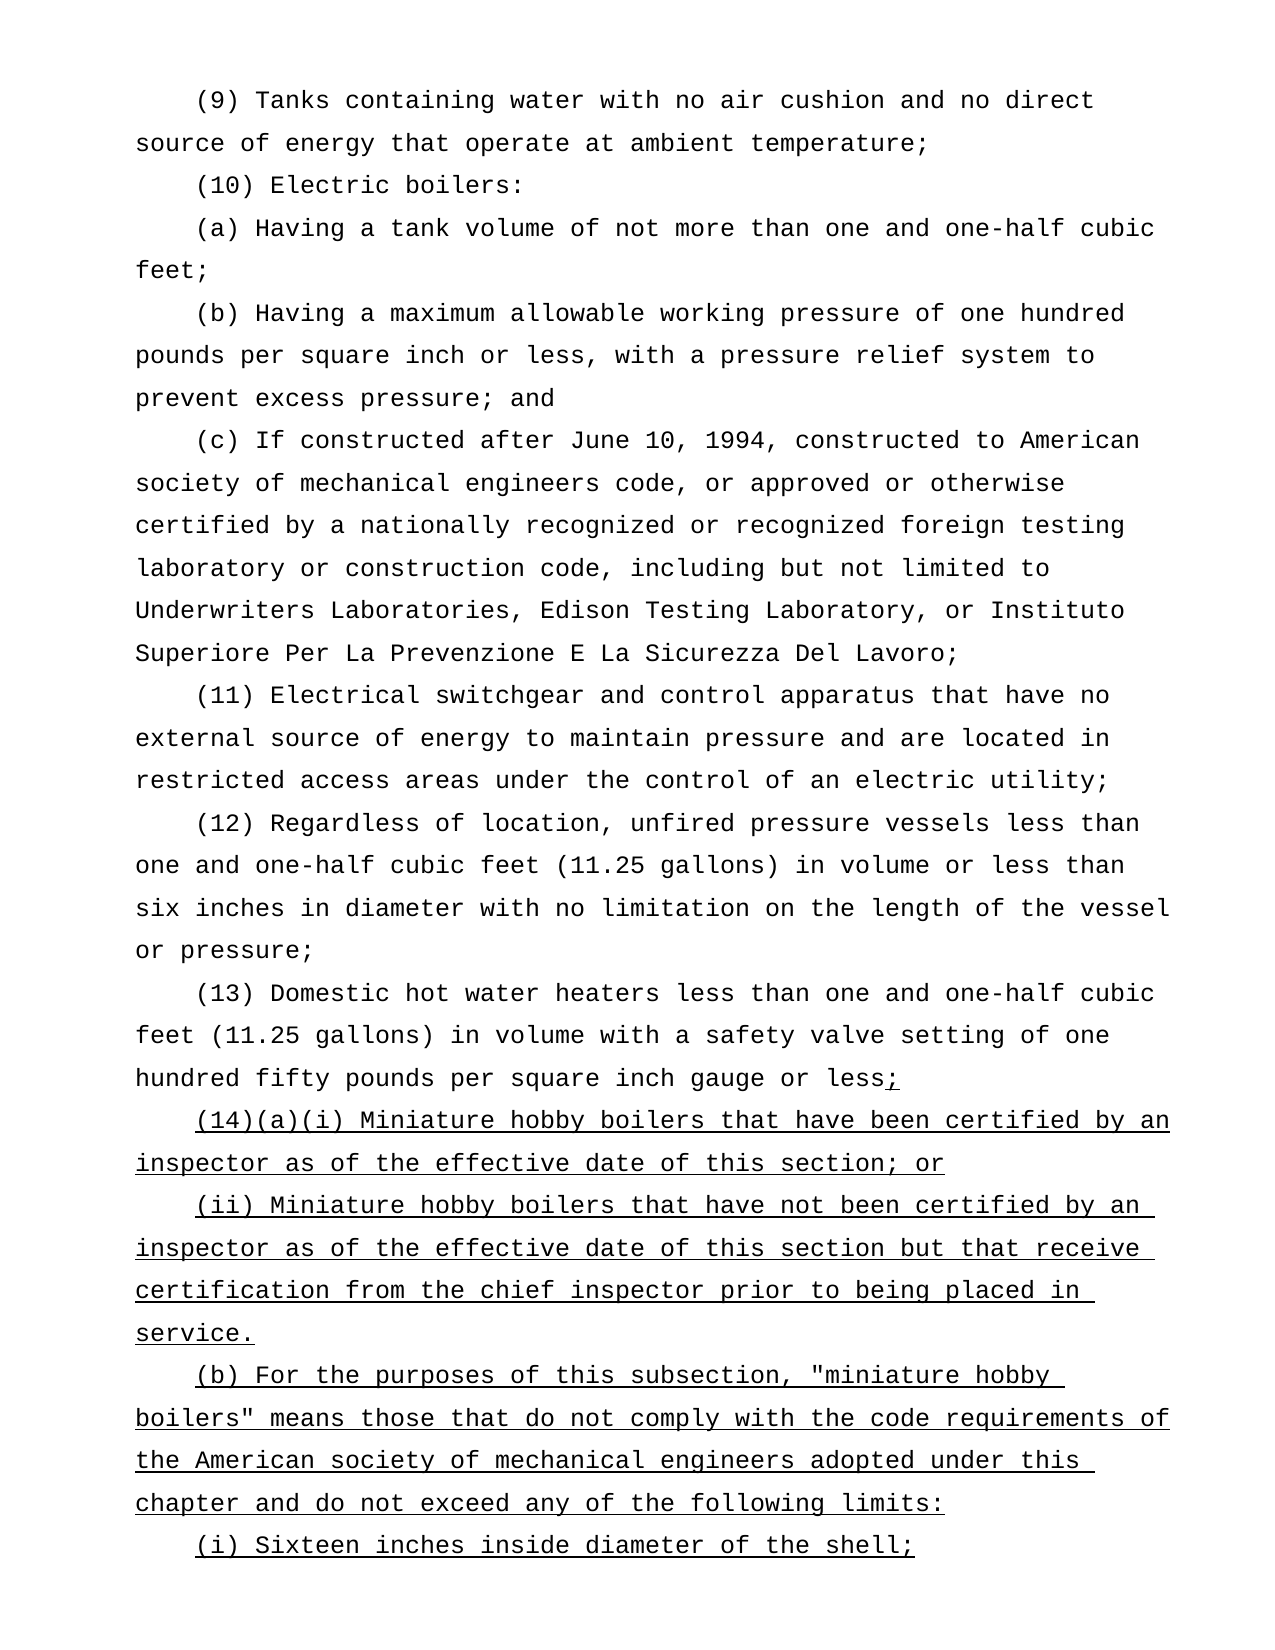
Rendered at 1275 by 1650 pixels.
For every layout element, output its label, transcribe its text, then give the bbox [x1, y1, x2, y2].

text (10) Electric boilers: [135, 160, 1170, 202]
text (b) For the purposes of this subsection, "miniature hobby boilers" means those that do not comply with the code requirements of the American society of mechanical engineers adopted under this chapter and do not exceed any of the following limits: [135, 1430, 1170, 1520]
text (12) Regardless of location, unfired pressure vessels less than one and one-half cubic feet (11.25 gallons) in volume or less than six inches in diameter with no limitation on the length of the vessel or pressure; [135, 797, 1170, 967]
text (11) Electrical switchgear and control apparatus that have no external source of energy to maintain pressure and are located in restricted access areas under the control of an electric utility; [135, 670, 1170, 797]
text (b) Having a maximum allowable working pressure of one hundred pounds per square inch or less, with a pressure relief system to prevent excess pressure; and [135, 287, 1170, 415]
text (b) For the purposes of this subsection, "miniature hobby boilers" means those that do not comply with the code requirements of the American society of mechanical engineers adopted under this chapter and do not exceed any of the following limits: [135, 1350, 1170, 1429]
text (i) Sixteen inches inside diameter of the shell; [135, 1520, 1170, 1562]
text (c) If constructed after June 10, 1994, constructed to American society of mechanical engineers code, or approved or otherwise certified by a nationally recognized or recognized foreign testing laboratory or construction code, including but not limited to Underwriters Laboratories, Edison Testing Laboratory, or Instituto Superiore Per La Prevenzione E La Sicurezza Del Lavoro; [135, 415, 1170, 670]
text (9) Tanks containing water with no air cushion and no direct source of energy that operate at ambient temperature; [135, 75, 1170, 160]
text (ii) Miniature hobby boilers that have not been certified by an inspector as of the effective date of this section but that receive certification from the chief inspector prior to being placed in service. [135, 1180, 1170, 1350]
text (14)(a)(i) Miniature hobby boilers that have been certified by an inspector as of the effective date of this section; or [135, 1095, 1170, 1180]
text (a) Having a tank volume of not more than one and one-half cubic feet; [135, 202, 1170, 287]
text (13) Domestic hot water heaters less than one and one-half cubic feet (11.25 gallons) in volume with a safety valve setting of one hundred fifty pounds per square inch gauge or less; [135, 967, 1170, 1095]
